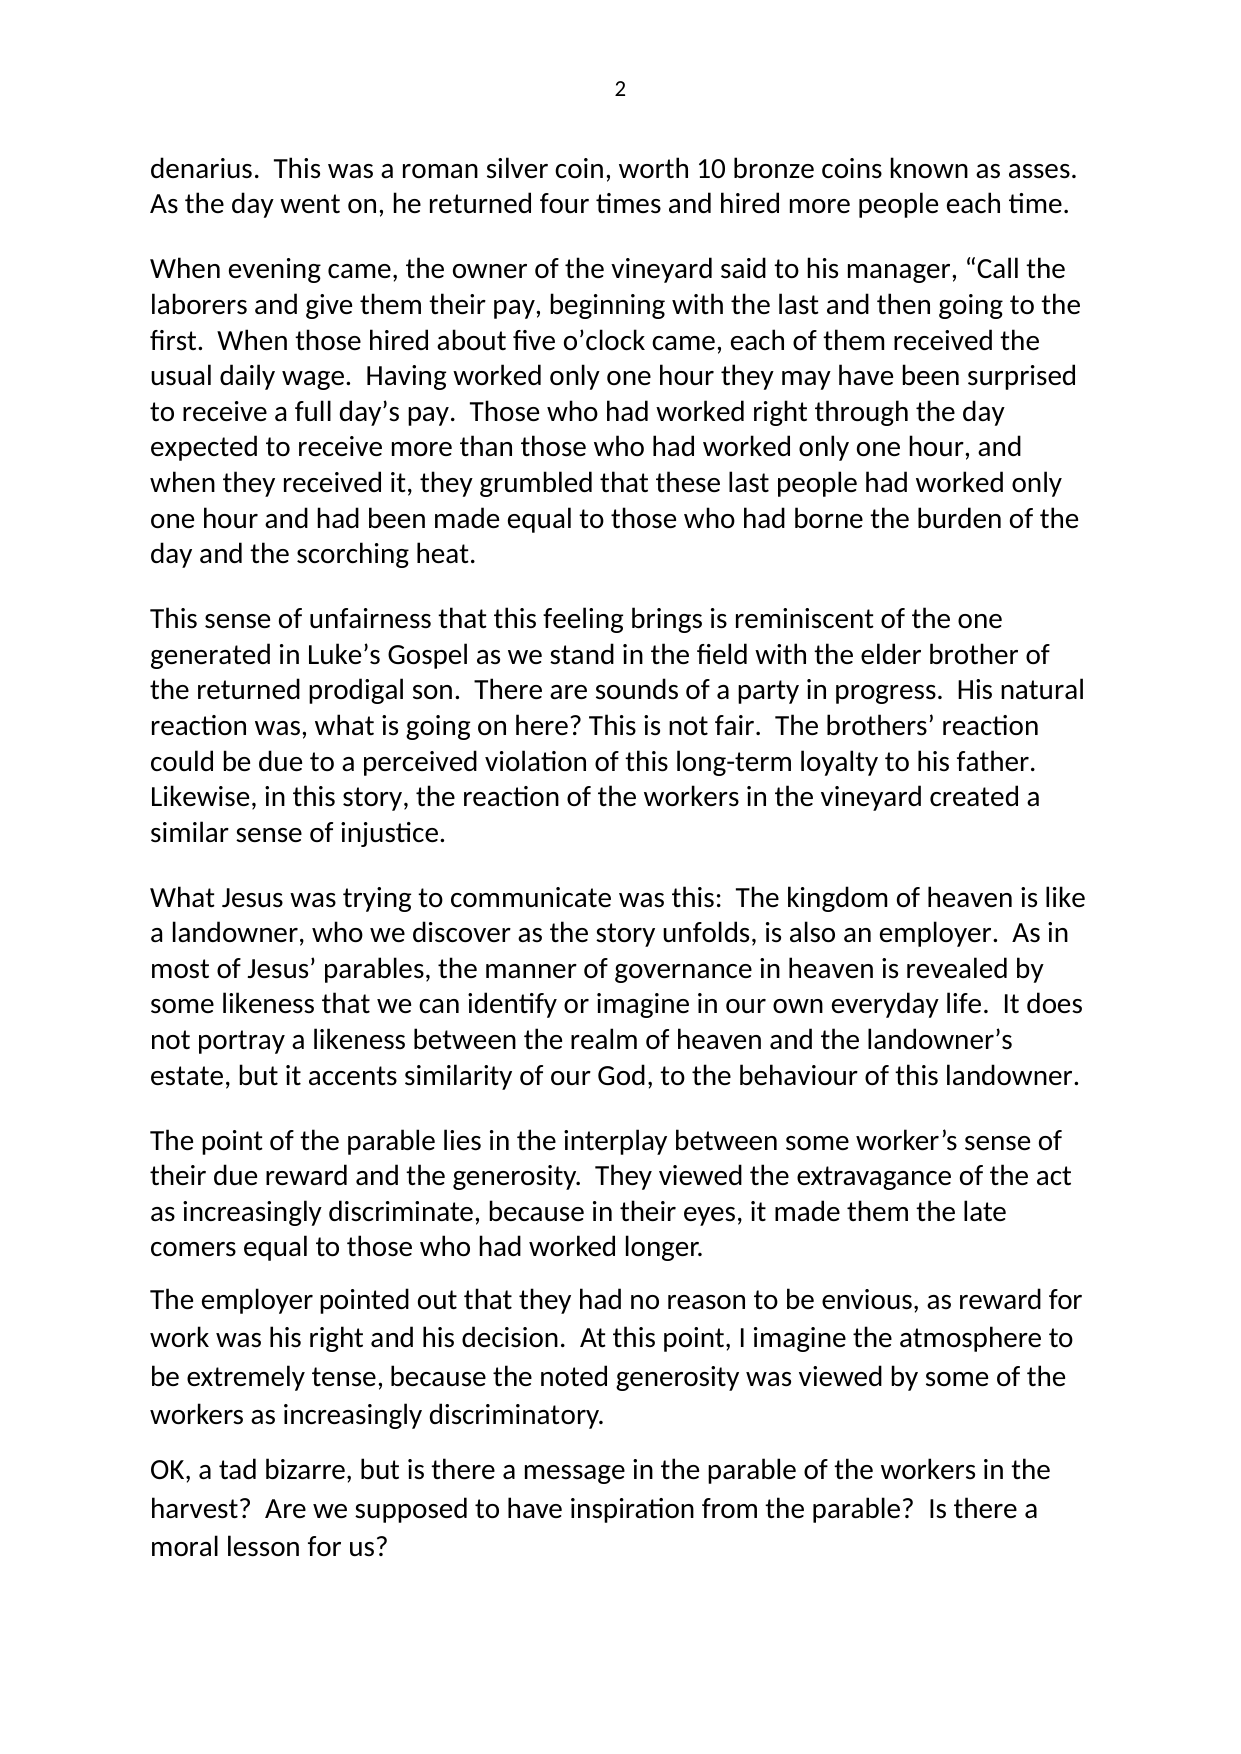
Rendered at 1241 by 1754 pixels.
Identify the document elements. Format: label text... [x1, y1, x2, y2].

text What Jesus was trying to communicate was this: The kingdom of heaven is like a landowner, who we discover as the story unfolds, is also an employer. As in most of Jesus’ parables, the manner of governance in heaven is revealed by some likeness that we can identify or imagine in our own everyday life. It does not portray a likeness between the realm of heaven and the landowner’s estate, but it accents similarity of our God, to the behaviour of this landowner. [150, 879, 1090, 1092]
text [150, 150, 1090, 221]
text The employer pointed out that they had no reason to be envious, as reward for work was his right and his decision. At this point, I imagine the atmosphere to be extremely tense, because the noted generosity was viewed by some of the workers as increasingly discriminatory. [150, 1281, 1090, 1432]
text This sense of unfairness that this feeling brings is reminiscent of the one generated in Luke’s Gospel as we stand in the field with the elder brother of the returned prodigal son. There are sounds of a party in progress. His natural reaction was, what is going on here? This is not fair. The brothers’ reaction could be due to a perceived violation of this long-term loyalty to his father. Likewise, in this story, the reaction of the workers in the vineyard created a similar sense of injustice. [150, 600, 1090, 849]
text OK, a tad bizarre, but is there a message in the parable of the workers in the harvest? Are we supposed to have inspiration from the parable? Is there a moral lesson for us? [150, 1451, 1090, 1564]
text The point of the parable lies in the interplay between some worker’s sense of their due reward and the generosity. They viewed the extravagance of the act as increasingly discriminate, because in their eyes, it made them the late comers equal to those who had worked longer. [150, 1122, 1090, 1264]
text When evening came, the owner of the vineyard said to his manager, “Call the laborers and give them their pay, beginning with the last and then going to the first. When those hired about five o’clock came, each of them received the usual daily wage. Having worked only one hour they may have been surprised to receive a full day’s pay. Those who had worked right through the day expected to receive more than those who had worked only one hour, and when they received it, they grumbled that these last people had worked only one hour and had been made equal to those who had borne the burden of the day and the scorching heat. [150, 250, 1090, 571]
